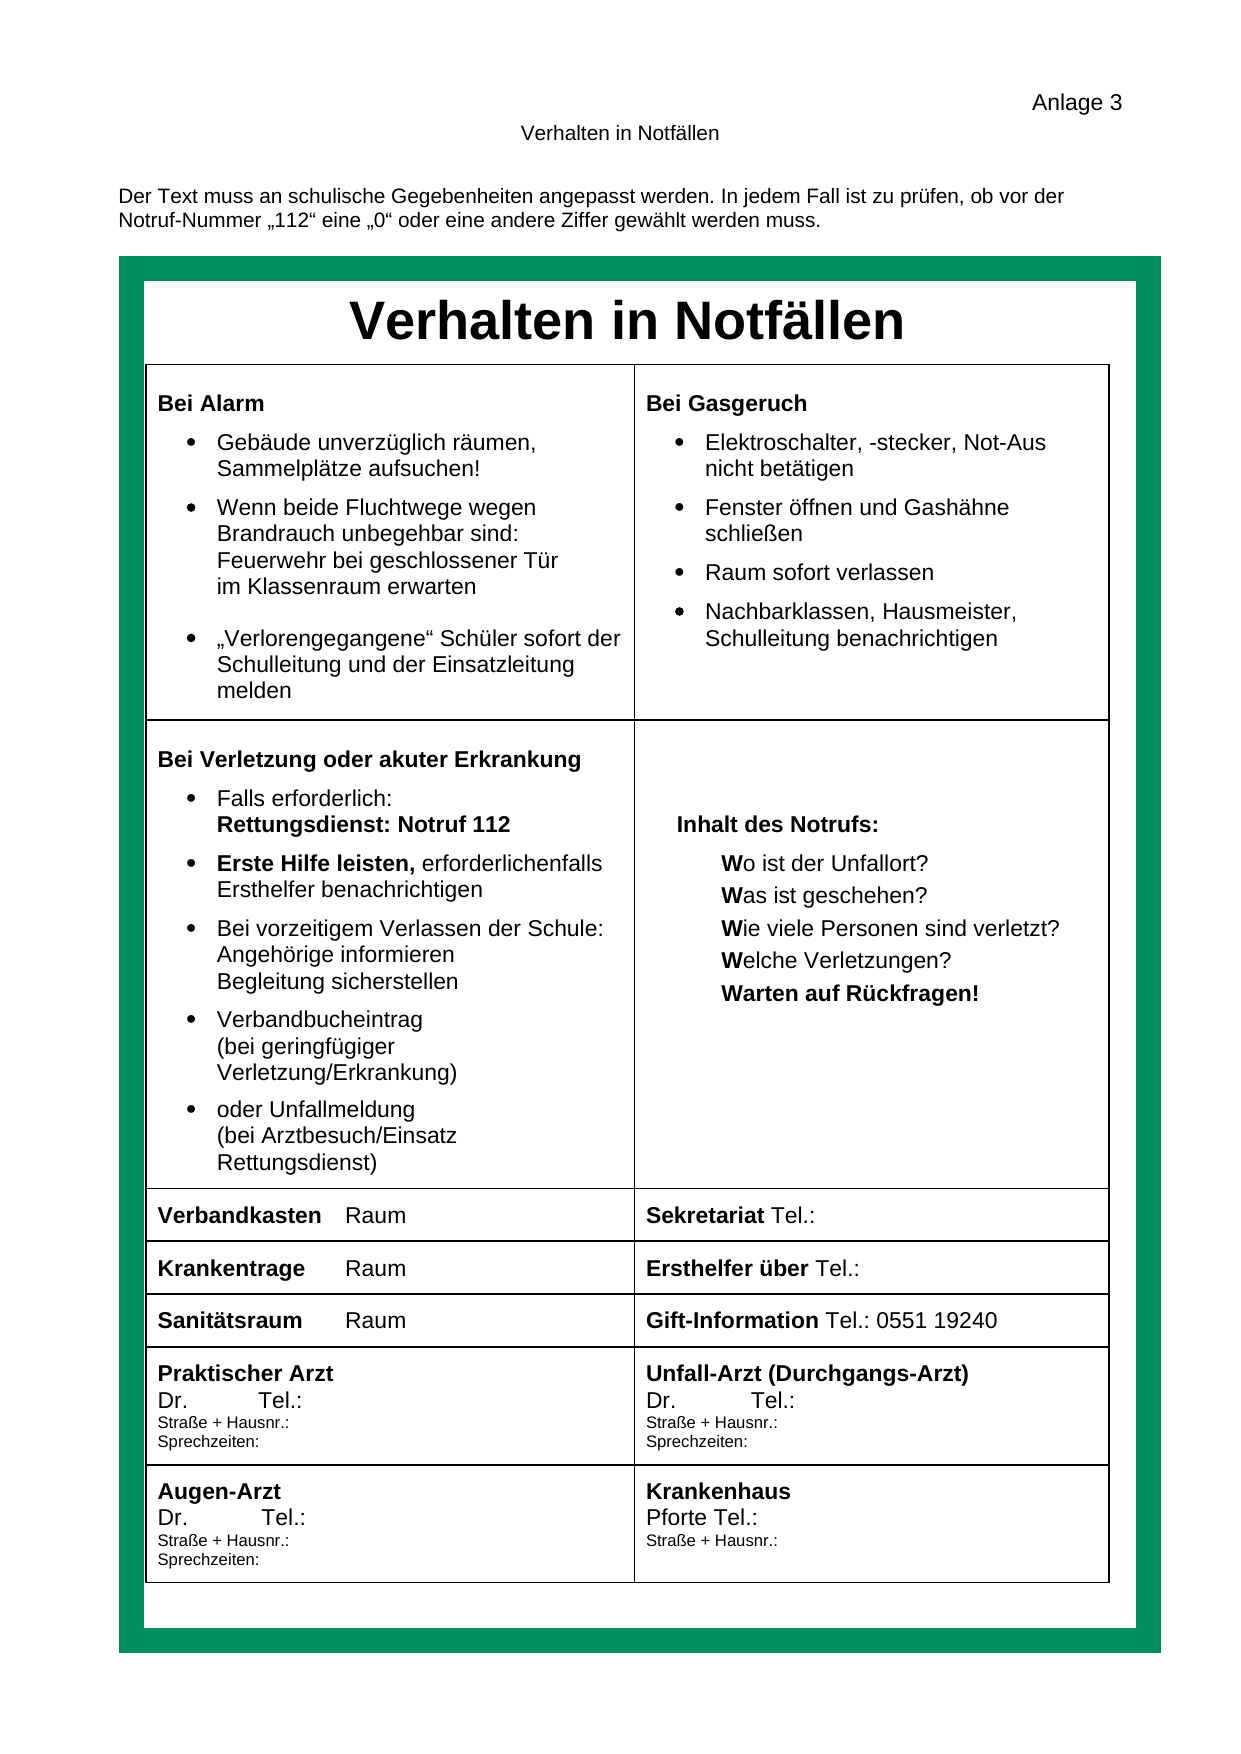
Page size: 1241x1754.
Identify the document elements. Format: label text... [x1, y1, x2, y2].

text Anlage 3 [118, 89, 1122, 115]
text Der Text muss an schulische Gegebenheiten angepasst werden. In jedem Fall ist zu prüfen, ob vor der Notruf-Nummer „112“ eine „0“ oder eine andere Ziffer gewählt werden muss. [118, 184, 1122, 232]
text Verhalten in Notfällen [118, 121, 1122, 145]
